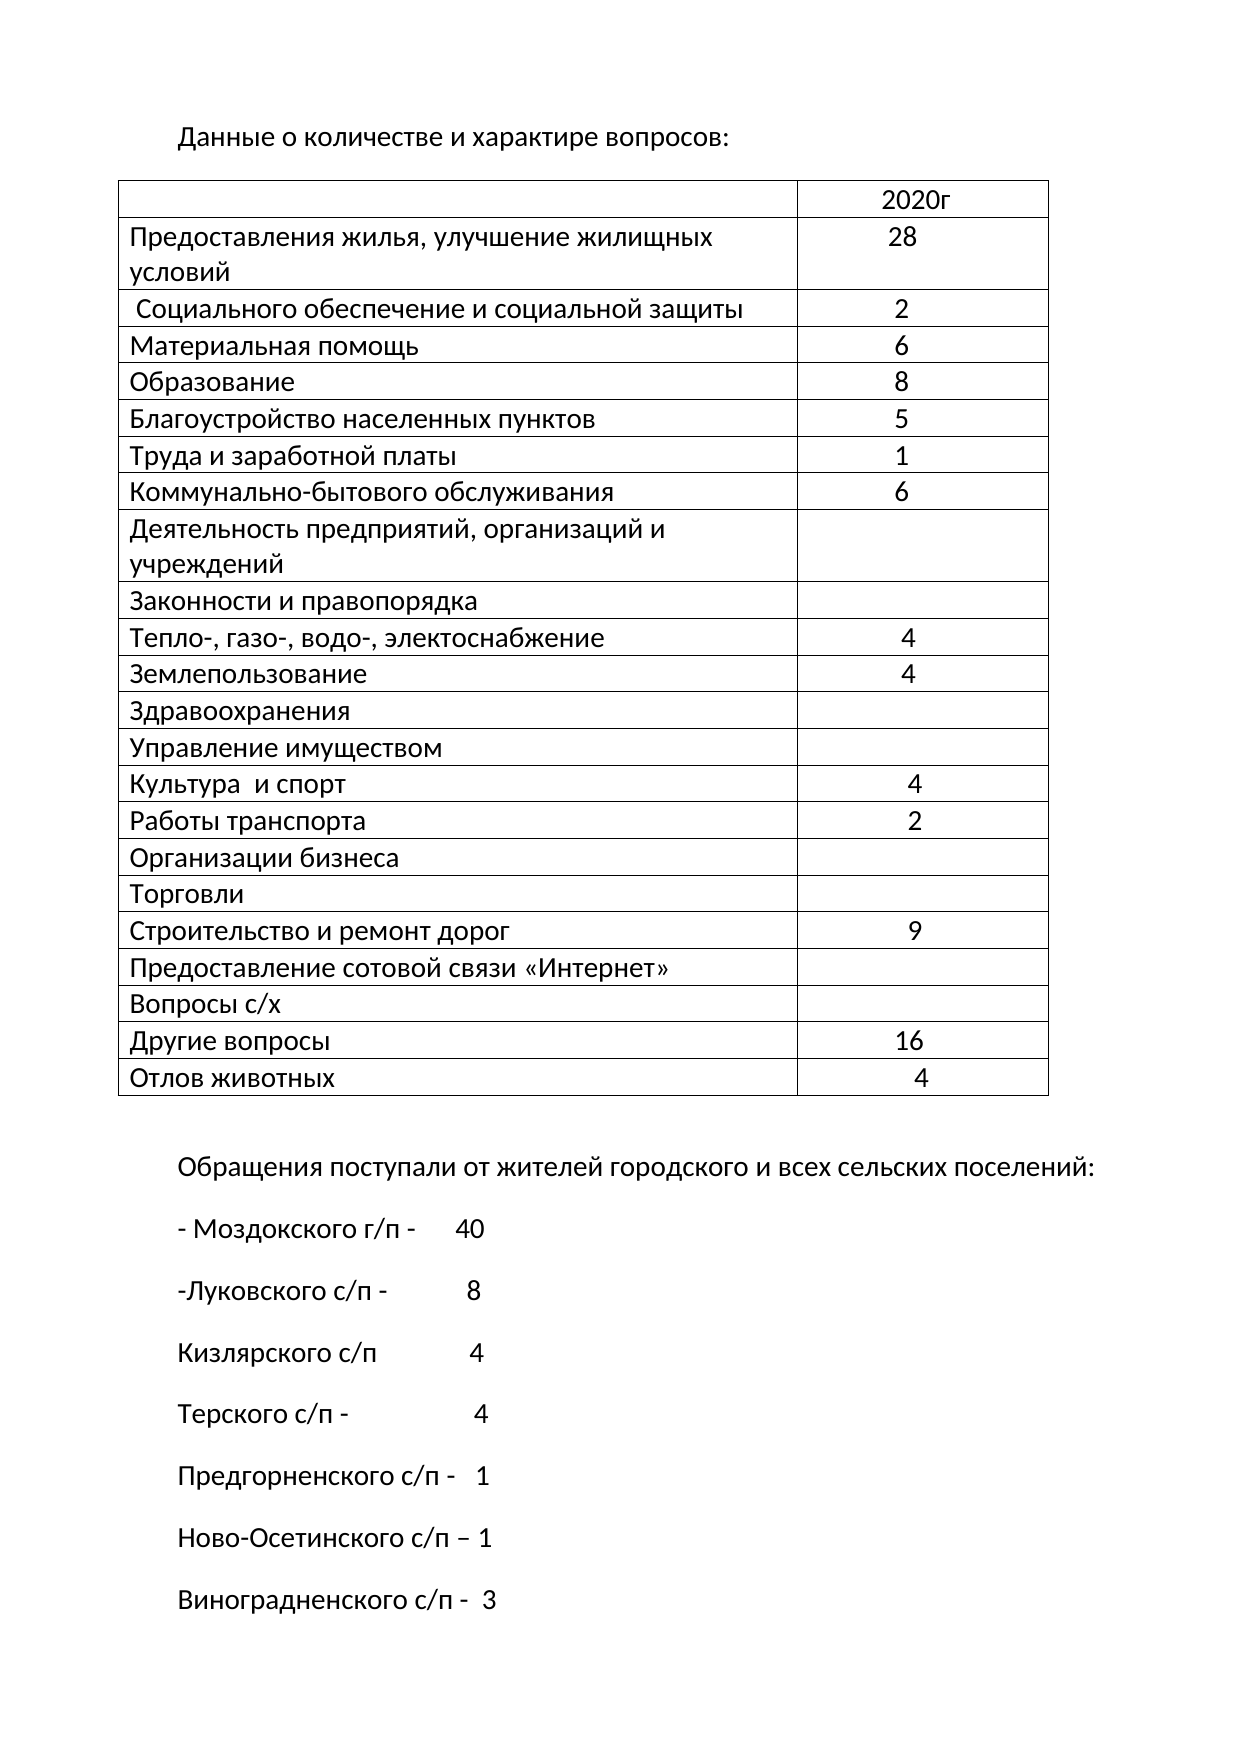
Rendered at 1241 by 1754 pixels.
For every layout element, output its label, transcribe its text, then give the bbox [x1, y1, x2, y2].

table_cell Коммунально-бытового обслуживания [119, 473, 797, 509]
text Виноградненского с/п - 3 [177, 1581, 1152, 1617]
table_cell 2 [798, 802, 1048, 838]
table_cell [798, 839, 1048, 874]
table_cell 4 [798, 766, 1048, 801]
text Обращения поступали от жителей городского и всех сельских поселений: [177, 1148, 1152, 1184]
text Кизлярского с/п 4 [177, 1334, 1152, 1369]
table_cell Социального обеспечение и социальной защиты [119, 290, 797, 326]
table_cell 5 [798, 400, 1048, 436]
table_cell 4 [798, 656, 1048, 691]
table_cell Предоставление сотовой связи «Интернет» [119, 949, 797, 984]
table_cell Строительство и ремонт дорог [119, 912, 797, 948]
table_cell Отлов животных [119, 1059, 797, 1094]
table_cell 8 [798, 363, 1048, 399]
text Предгорненского с/п - 1 [177, 1457, 1152, 1493]
text Ново-Осетинского с/п – 1 [177, 1519, 1152, 1555]
table_cell 4 [798, 1059, 1048, 1094]
table_cell [798, 582, 1048, 618]
table_cell 9 [798, 912, 1048, 948]
table_cell Вопросы с/х [119, 986, 797, 1021]
table_cell Материальная помощь [119, 327, 797, 362]
table_cell Землепользование [119, 656, 797, 691]
table_cell [798, 986, 1048, 1021]
table_cell Благоустройство населенных пунктов [119, 400, 797, 436]
table_cell [798, 692, 1048, 728]
table_cell 16 [798, 1022, 1048, 1058]
table_cell 28 [798, 218, 1048, 289]
table_header 2020г [798, 181, 1048, 217]
table_cell Деятельность предприятий, организаций и учреждений [119, 510, 797, 581]
text - Моздокского г/п - 40 [177, 1210, 1152, 1246]
table_header [119, 181, 797, 217]
table_cell Работы транспорта [119, 802, 797, 838]
table_cell Управление имуществом [119, 729, 797, 764]
table_cell Культура и спорт [119, 766, 797, 801]
table_cell Труда и заработной платы [119, 437, 797, 472]
table_cell 6 [798, 473, 1048, 509]
table_cell Законности и правопорядка [119, 582, 797, 618]
table_cell 2 [798, 290, 1048, 326]
table_cell Предоставления жилья, улучшение жилищных условий [119, 218, 797, 289]
table_cell [798, 510, 1048, 581]
table_cell [798, 729, 1048, 764]
table_cell Тепло-, газо-, водо-, электоснабжение [119, 619, 797, 654]
table_cell Образование [119, 363, 797, 399]
table_cell 4 [798, 619, 1048, 654]
text Терского с/п - 4 [177, 1396, 1152, 1431]
table_cell Торговли [119, 876, 797, 911]
table_cell Здравоохранения [119, 692, 797, 728]
text -Луковского с/п - 8 [177, 1272, 1152, 1308]
table_cell Другие вопросы [119, 1022, 797, 1058]
table_cell 6 [798, 327, 1048, 362]
table_cell [798, 876, 1048, 911]
table_cell 1 [798, 437, 1048, 472]
table_cell [798, 949, 1048, 984]
table_cell Организации бизнеса [119, 839, 797, 874]
text Данные о количестве и характире вопросов: [177, 118, 1152, 154]
